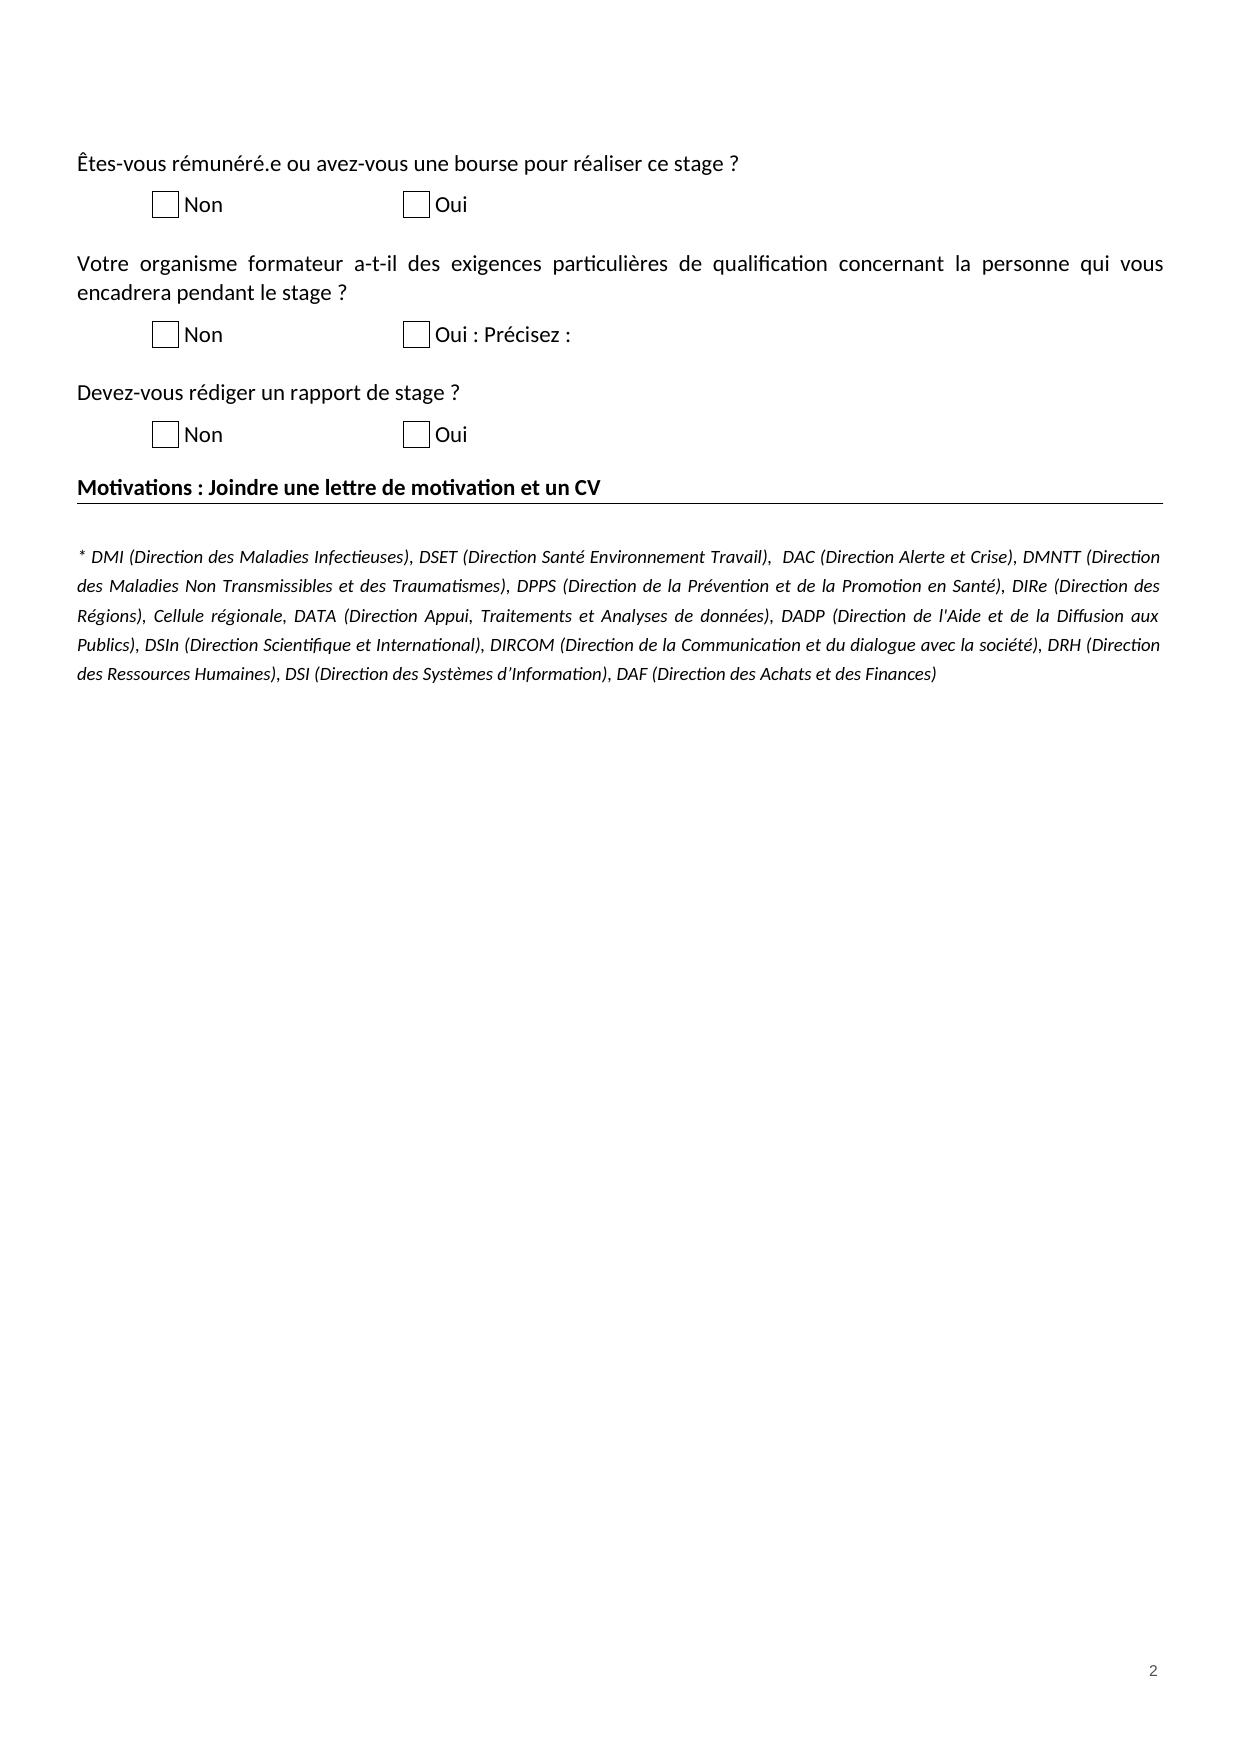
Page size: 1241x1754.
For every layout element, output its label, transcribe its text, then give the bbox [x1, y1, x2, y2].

text * DMI (Direction des Maladies Infectieuses), DSET (Direction Santé Environnement Travail), DAC (Direction Alerte et Crise), DMNTT (Direction des Maladies Non Transmissibles et des Traumatismes), DPPS (Direction de la Prévention et de la Promotion en Santé), DIRe (Direction des Régions), Cellule régionale, DATA (Direction Appui, Traitements et Analyses de données), DADP (Direction de l'Aide et de la Diffusion aux Publics), DSIn (Direction Scientifique et International), DIRCOM (Direction de la Communication et du dialogue avec la société), DRH (Direction des Ressources Humaines), DSI (Direction des Systèmes d’Information), DAF (Direction des Achats et des Finances) [77, 539, 1163, 685]
text Devez-vous rédiger un rapport de stage ? [77, 377, 1163, 406]
text Non Oui : Précisez : [77, 318, 1163, 348]
subtitle Motivations : Joindre une lettre de motivation et un CV [77, 473, 1163, 503]
text Non Oui [77, 418, 1163, 448]
text Votre organisme formateur a-t-il des exigences particulières de qualification concernant la personne qui vous encadrera pendant le stage ? [77, 248, 1163, 306]
text Êtes-vous rémunéré.e ou avez-vous une bourse pour réaliser ce stage ? [77, 148, 1163, 177]
text Non Oui [77, 189, 1163, 218]
